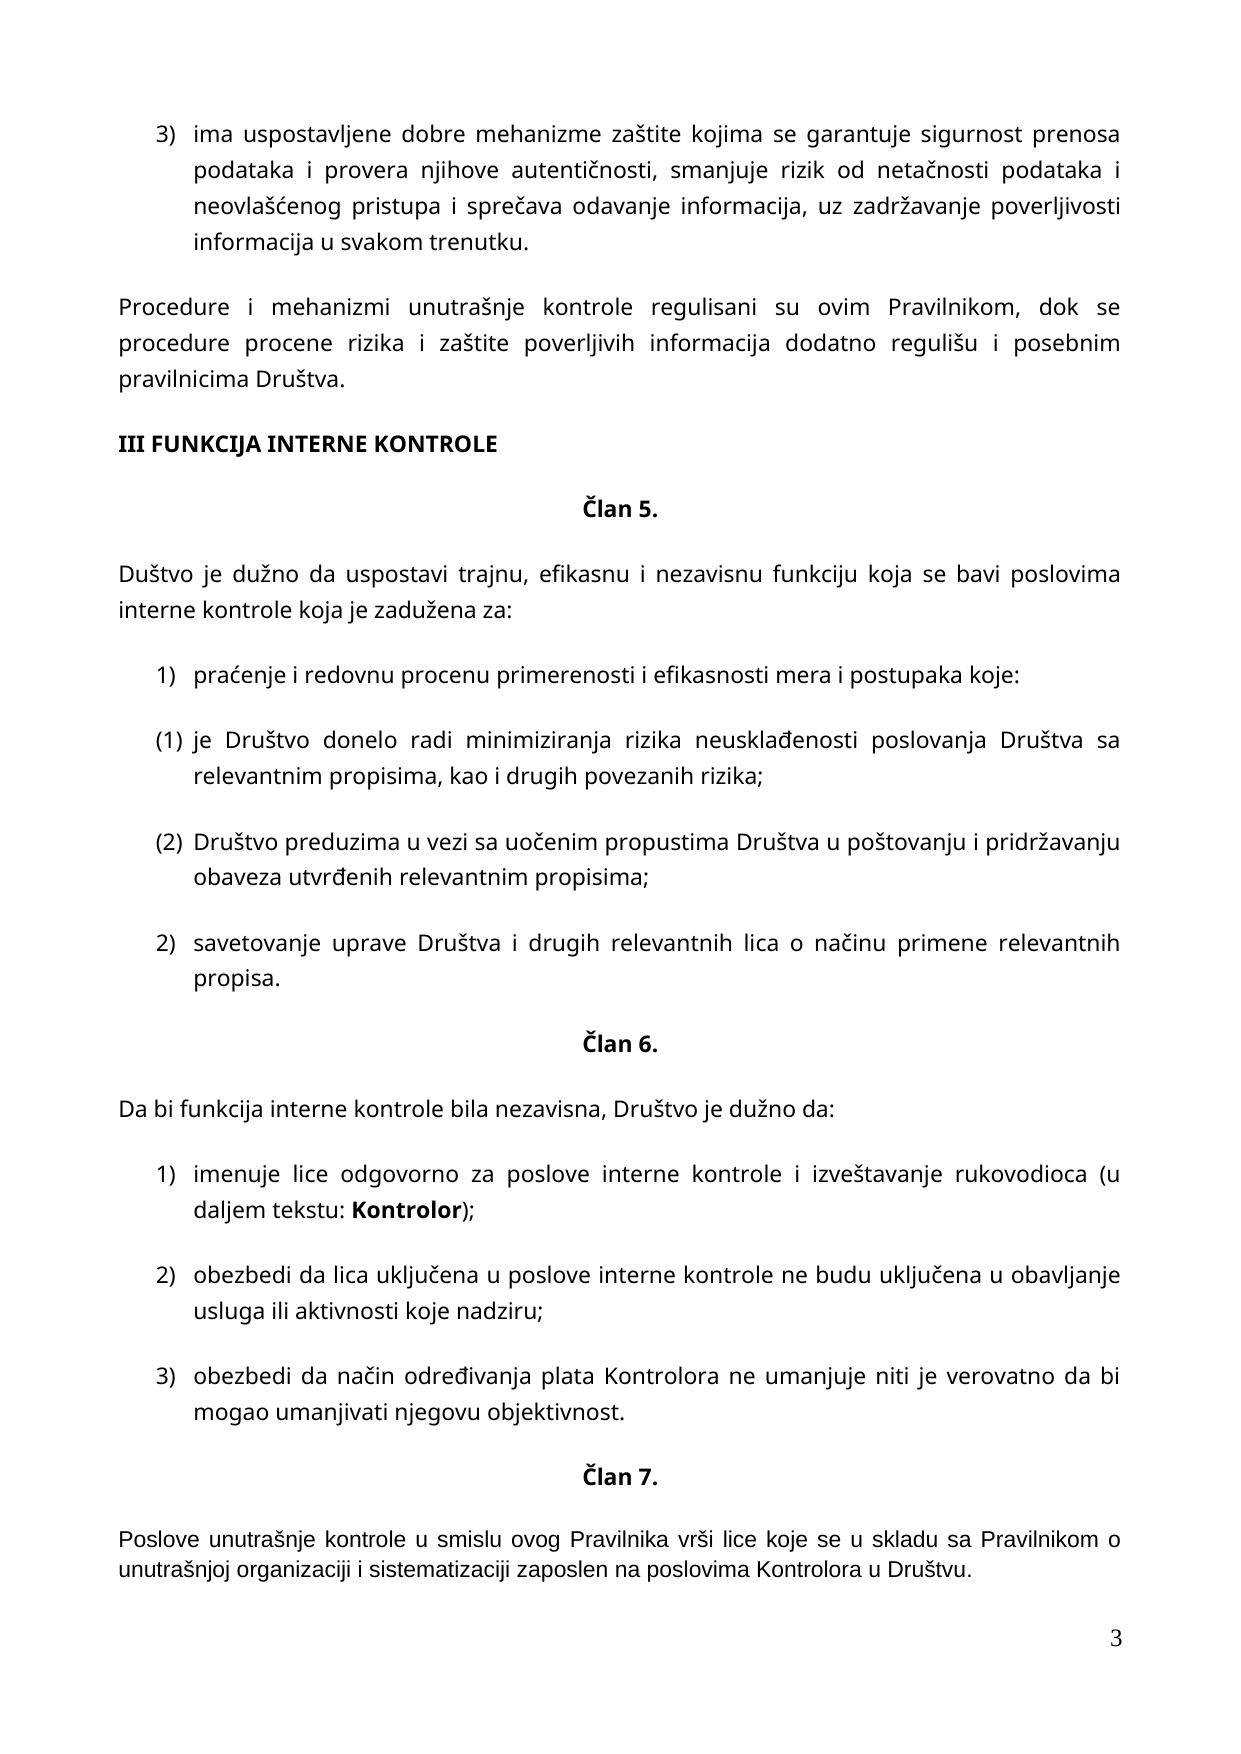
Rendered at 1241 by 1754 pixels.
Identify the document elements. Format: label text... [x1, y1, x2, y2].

text Član 5. [118, 493, 1122, 524]
list ima uspostavljene dobre mehanizme zaštite kojima se garantuje sigurnost prenosa podataka i provera njihove autentičnosti, smanjuje rizik od netačnosti podataka i neovlašćenog pristupa i sprečava odavanje informacija, uz zadržavanje poverljivosti informacija u svakom trenutku. [156, 118, 1122, 257]
list praćenje i redovnu procenu primerenosti i efikasnosti mera i postupaka koje: [156, 659, 1122, 691]
text Da bi funkcija interne kontrole bila nezavisna, Društvo je dužno da: [118, 1093, 1122, 1124]
list savetovanje uprave Društva i drugih relevantnih lica o načinu primene relevantnih propisa. [156, 926, 1122, 994]
text Član 6. [118, 1027, 1122, 1059]
text Procedure i mehanizmi unutrašnje kontrole regulisani su ovim Pravilnikom, dok se procedure procene rizika i zaštite poverljivih informacija dodatno regulišu i posebnim pravilnicima Društva. [118, 291, 1122, 394]
list imenuje lice odgovorno za poslove interne kontrole i izveštavanje rukovodioca (u daljem tekstu: Kontrolor); [156, 1158, 1122, 1225]
list Društvo preduzima u vezi sa uočenim propustima Društva u poštovanju i pridržavanju obaveza utvrđenih relevantnim propisima; [156, 825, 1122, 893]
text Član 7. [118, 1461, 1122, 1492]
text Poslove unutrašnje kontrole u smislu ovog Pravilnika vrši lice koje se u skladu sa Pravilnikom o unutrašnjoj organizaciji i sistematizaciji zaposlen na poslovima Kontrolora u Društvu. [118, 1526, 1122, 1582]
list je Društvo donelo radi minimiziranja rizika neusklađenosti poslovanja Društva sa relevantnim propisima, kao i drugih povezanih rizika; [156, 724, 1122, 792]
list obezbedi da lica uključena u poslove interne kontrole ne budu uključena u obavljanje usluga ili aktivnosti koje nadziru; [156, 1259, 1122, 1326]
text III FUNKCIJA INTERNE KONTROLE [118, 428, 1122, 459]
list obezbedi da način određivanja plata Kontrolora ne umanjuje niti je verovatno da bi mogao umanjivati njegovu objektivnost. [156, 1360, 1122, 1427]
text Duštvo je dužno da uspostavi trajnu, efikasnu i nezavisnu funkciju koja se bavi poslovima interne kontrole koja je zadužena za: [118, 558, 1122, 625]
